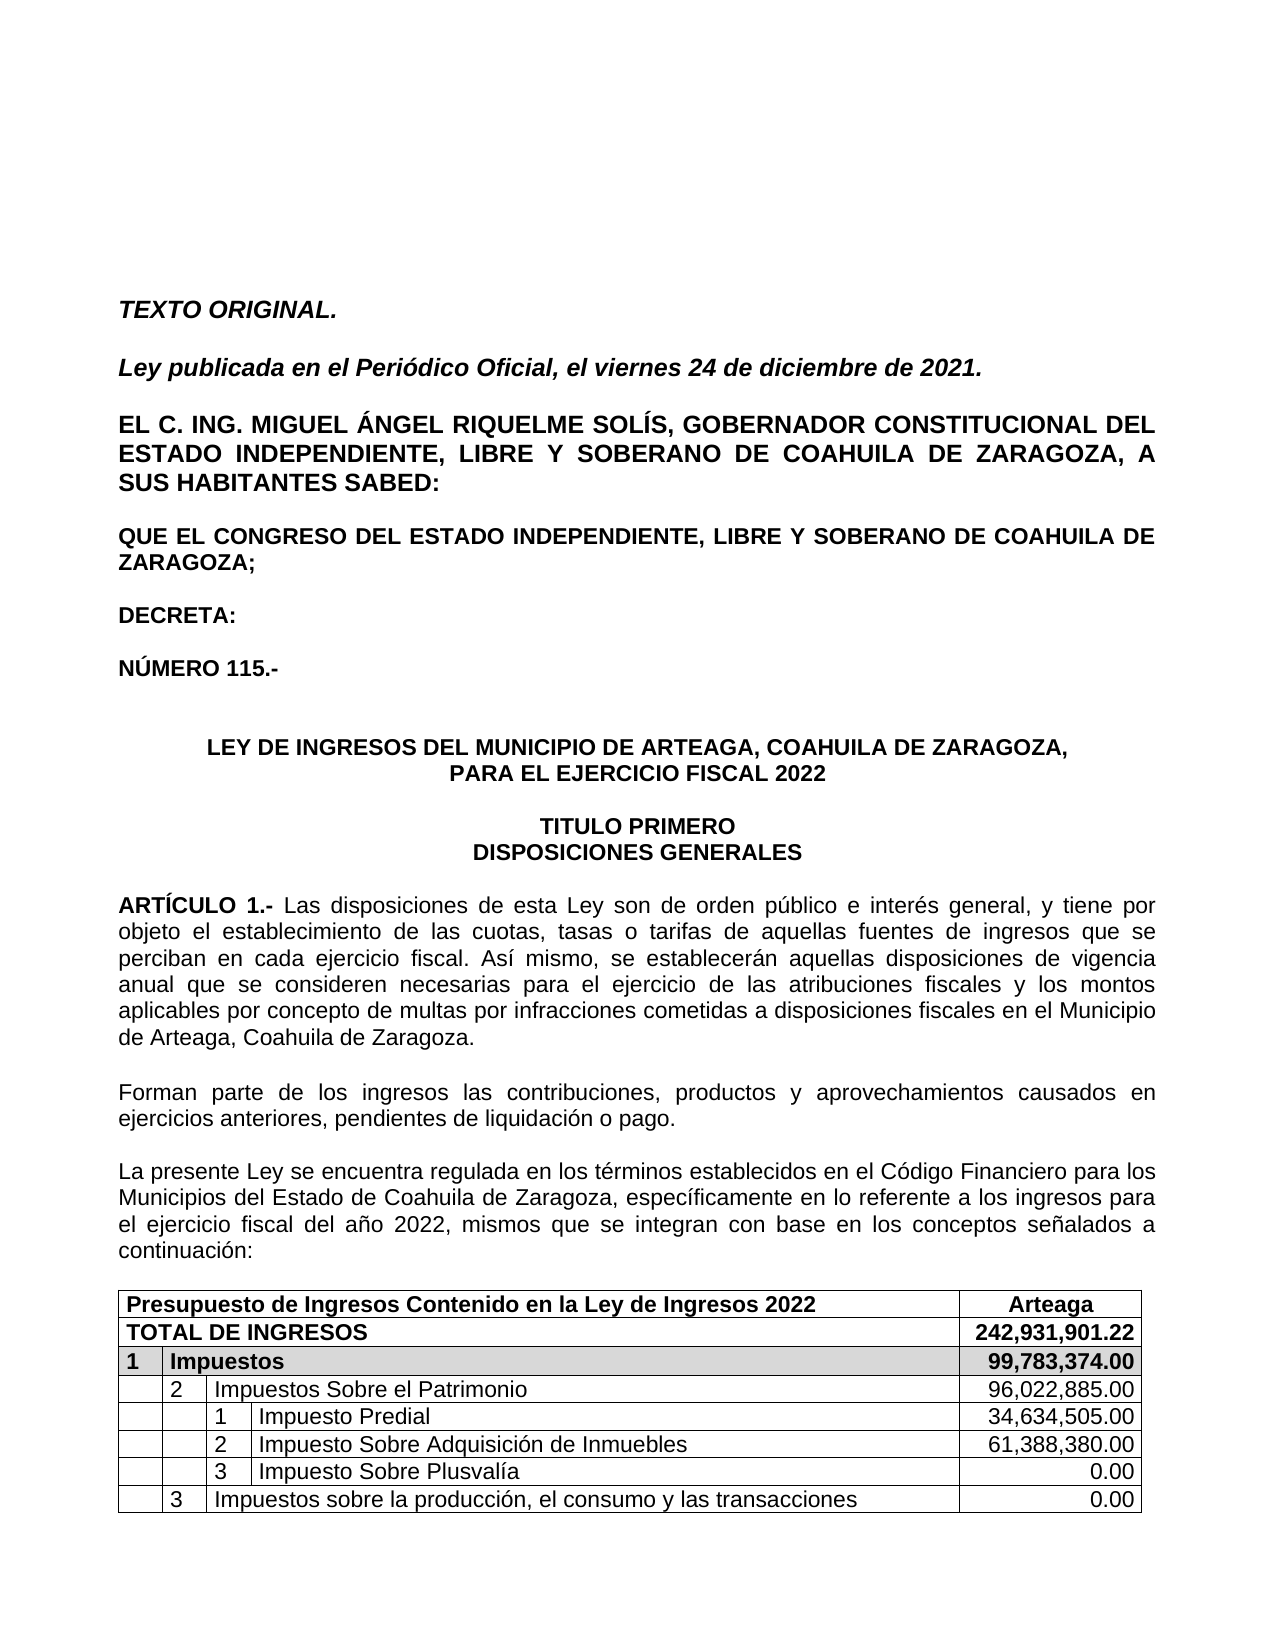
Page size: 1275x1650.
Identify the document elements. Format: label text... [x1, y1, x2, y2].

text QUE EL CONGRESO DEL ESTADO INDEPENDIENTE, LIBRE Y SOBERANO DE COAHUILA DE ZARAGOZA; [118, 523, 1157, 576]
table_cell 1 [119, 1347, 162, 1375]
text DECRETA: [118, 602, 1157, 628]
text NÚMERO 115.- [118, 655, 1157, 681]
table_cell Impuestos [163, 1347, 959, 1375]
table_cell 96,022,885.00 [960, 1376, 1141, 1402]
table_cell 0.00 [960, 1458, 1141, 1484]
table_cell 3 [207, 1458, 251, 1484]
table_cell Impuestos Sobre el Patrimonio [207, 1376, 959, 1402]
table_cell Impuesto Predial [252, 1403, 959, 1430]
table_cell [119, 1376, 162, 1402]
table_cell Impuesto Sobre Adquisición de Inmuebles [252, 1431, 959, 1457]
table_cell 2 [207, 1431, 251, 1457]
table_cell 61,388,380.00 [960, 1431, 1141, 1457]
table_cell 1 [207, 1403, 251, 1430]
table_cell [163, 1403, 206, 1430]
table_cell TOTAL DE INGRESOS [119, 1318, 959, 1346]
table_cell 99,783,374.00 [960, 1347, 1141, 1375]
table_cell Impuestos sobre la producción, el consumo y las transacciones [207, 1486, 959, 1512]
text Forman parte de los ingresos las contribuciones, productos y aprovechamientos causados en ejercicios anteriores, pendientes de liquidación o pago. [118, 1079, 1157, 1131]
text LEY DE INGRESOS DEL MUNICIPIO DE ARTEAGA, COAHUILA DE ZARAGOZA, [118, 734, 1157, 760]
text DISPOSICIONES GENERALES [118, 839, 1157, 866]
text Ley publicada en el Periódico Oficial, el viernes 24 de diciembre de 2021. [118, 353, 1157, 382]
table_cell 0.00 [960, 1486, 1141, 1512]
table_cell Impuesto Sobre Plusvalía [252, 1458, 959, 1484]
text ARTÍCULO 1.- Las disposiciones de esta Ley son de orden público e interés general, y tiene por objeto el establecimiento de las cuotas, tasas o tarifas de aquellas fuentes de ingresos que se perciban en cada ejercicio fiscal. Así mismo, se establecerán aquellas disposiciones de vigencia anual que se consideren necesarias para el ejercicio de las atribuciones fiscales y los montos aplicables por concepto de multas por infracciones cometidas a disposiciones fiscales en el Municipio de Arteaga, Coahuila de Zaragoza. [118, 892, 1157, 1050]
table_cell [119, 1458, 162, 1484]
table_header Presupuesto de Ingresos Contenido en la Ley de Ingresos 2022 [119, 1291, 959, 1317]
table_cell [163, 1458, 206, 1484]
table_cell [119, 1431, 162, 1457]
table_cell 2 [163, 1376, 206, 1402]
text EL C. ING. MIGUEL ÁNGEL RIQUELME SOLÍS, GOBERNADOR CONSTITUCIONAL DEL ESTADO INDEPENDIENTE, LIBRE Y SOBERANO DE COAHUILA DE ZARAGOZA, A SUS HABITANTES SABED: [118, 410, 1157, 497]
table_cell [119, 1486, 162, 1512]
table_header Arteaga [960, 1291, 1141, 1317]
table_cell [163, 1431, 206, 1457]
table_cell [119, 1403, 162, 1430]
table_cell 3 [163, 1486, 206, 1512]
text PARA EL EJERCICIO FISCAL 2022 [118, 760, 1157, 786]
text TITULO PRIMERO [118, 813, 1157, 839]
table_cell 34,634,505.00 [960, 1403, 1141, 1430]
table_cell 242,931,901.22 [960, 1318, 1141, 1346]
text La presente Ley se encuentra regulada en los términos establecidos en el Código Financiero para los Municipios del Estado de Coahuila de Zaragoza, específicamente en lo referente a los ingresos para el ejercicio fiscal del año 2022, mismos que se integran con base en los conceptos señalados a continuación: [118, 1158, 1157, 1263]
text TEXTO ORIGINAL. [118, 295, 1157, 324]
